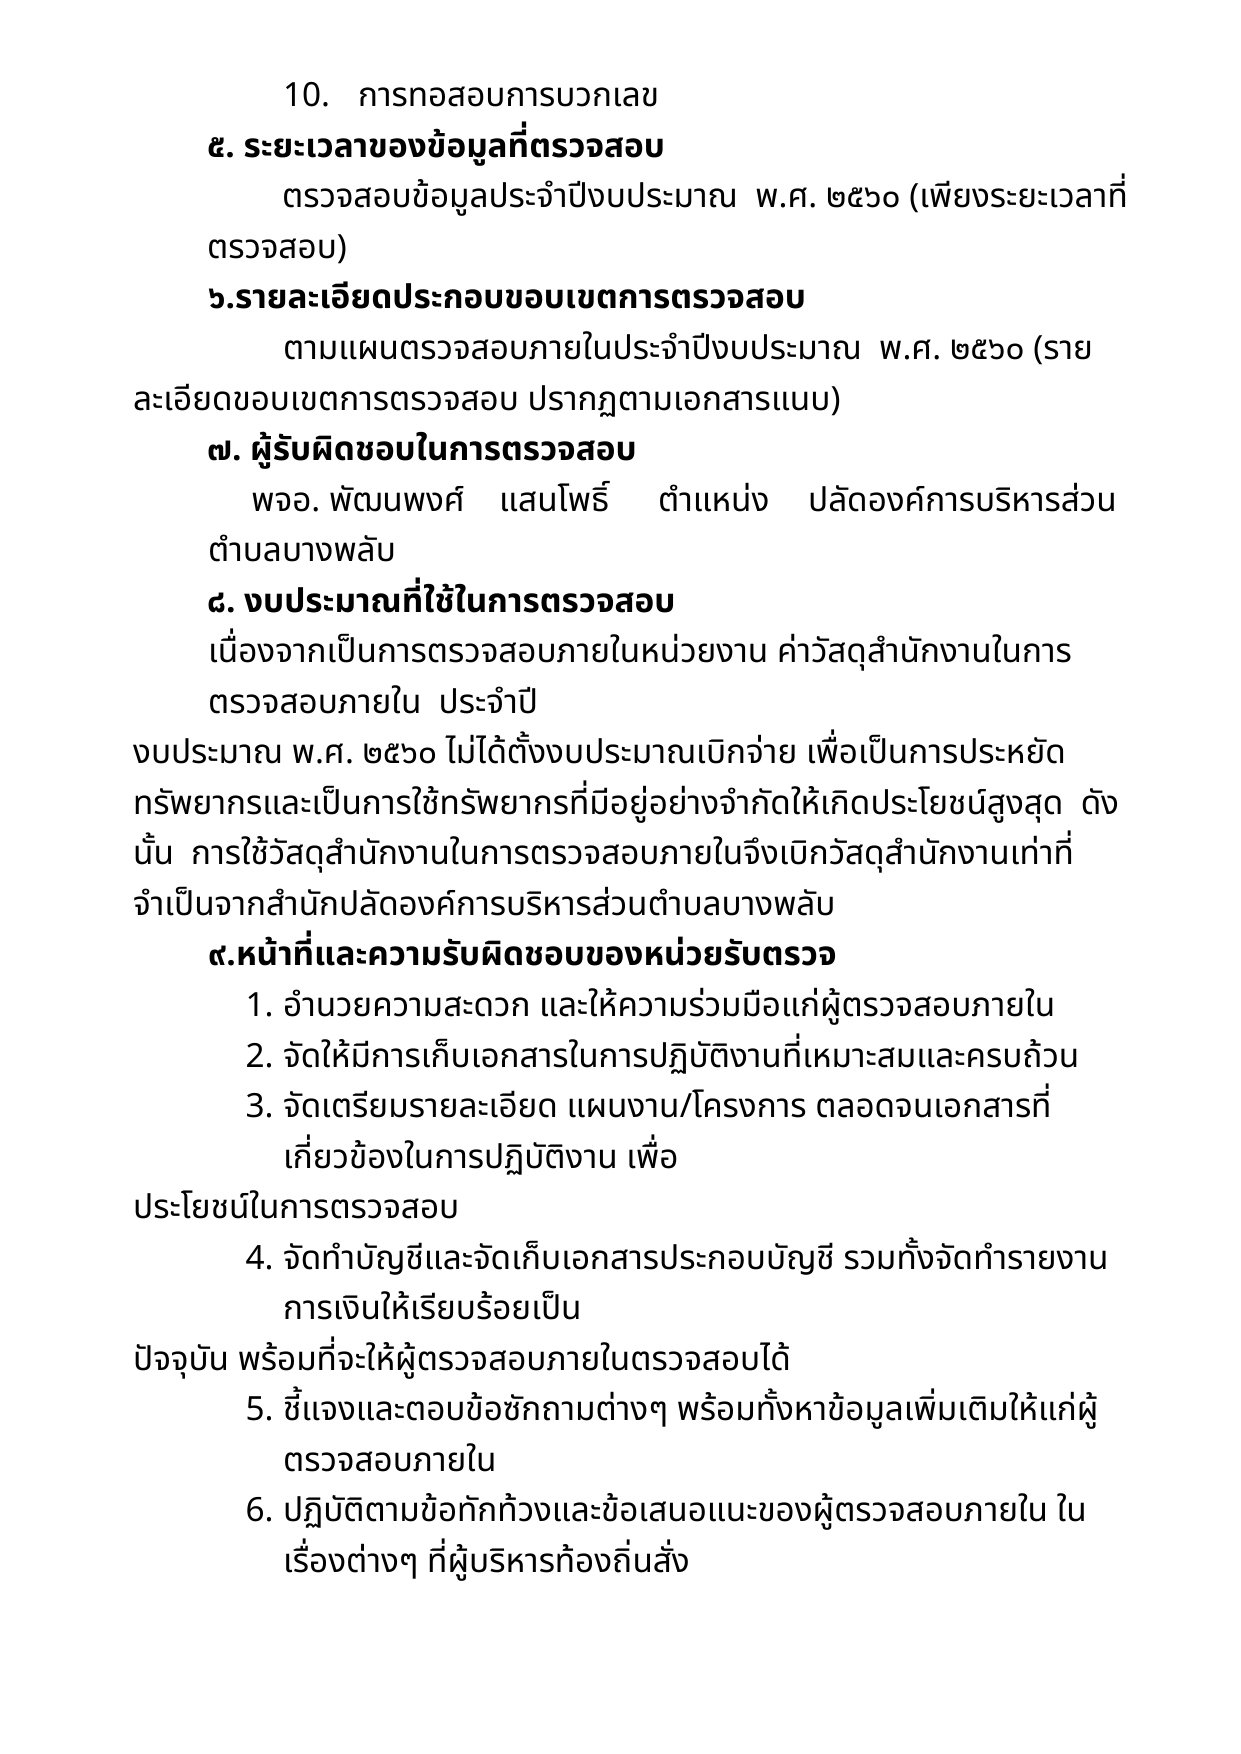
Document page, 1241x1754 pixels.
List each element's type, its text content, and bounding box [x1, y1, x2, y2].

text ปัจจุบัน พร้อมที่จะให้ผู้ตรวจสอบภายในตรวจสอบได้ [133, 1334, 1137, 1385]
list ชี้แจงและตอบข้อซักถามต่างๆ พร้อมทั้งหาข้อมูลเพิ่มเติมให้แก่ผู้ตรวจสอบภายใน [245, 1385, 1137, 1486]
list อำนวยความสะดวก และให้ความร่วมมือแก่ผู้ตรวจสอบภายใน [245, 981, 1137, 1031]
list จัดทำบัญชีและจัดเก็บเอกสารประกอบบัญชี รวมทั้งจัดทำรายงานการเงินให้เรียบร้อยเป็น [245, 1233, 1137, 1334]
list ตรวจสอบข้อมูลประจำปีงบประมาณ พ.ศ. ๒๕๖๐ (เพียงระยะเวลาที่ตรวจสอบ) [207, 172, 1137, 273]
list ปฏิบัติตามข้อทักท้วงและข้อเสนอแนะของผู้ตรวจสอบภายใน ในเรื่องต่างๆ ที่ผู้บริหารท้องถิ่นสั่ง [245, 1486, 1137, 1587]
text ตามแผนตรวจสอบภายในประจำปีงบประมาณ พ.ศ. ๒๕๖๐ (รายละเอียดขอบเขตการตรวจสอบ ปรากฏตามเอกสารแนบ) [133, 324, 1137, 425]
text ๖.รายละเอียดประกอบขอบเขตการตรวจสอบ [133, 273, 1137, 324]
text ๗. ผู้รับผิดชอบในการตรวจสอบ [207, 425, 1137, 476]
list จัดให้มีการเก็บเอกสารในการปฏิบัติงานที่เหมาะสมและครบถ้วน [245, 1031, 1137, 1082]
list การทอสอบการบวกเลข [283, 71, 1137, 121]
list เนื่องจากเป็นการตรวจสอบภายในหน่วยงาน ค่าวัสดุสำนักงานในการตรวจสอบภายใน ประจำปี [208, 627, 1137, 728]
list ๙.หน้าที่และความรับผิดชอบของหน่วยรับตรวจ [208, 930, 1137, 981]
list จัดเตรียมรายละเอียด แผนงาน/โครงการ ตลอดจนเอกสารที่เกี่ยวข้องในการปฏิบัติงาน เพื่อ [245, 1082, 1137, 1183]
text ๘. งบประมาณที่ใช้ในการตรวจสอบ [207, 577, 1137, 627]
text พจอ. พัฒนพงศ์ แสนโพธิ์ ตำแหน่ง ปลัดองค์การบริหารส่วนตำบลบางพลับ [208, 476, 1137, 577]
text งบประมาณ พ.ศ. ๒๕๖๐ ไม่ได้ตั้งงบประมาณเบิกจ่าย เพื่อเป็นการประหยัดทรัพยากรและเป็นการใช้ทรัพยากรที่มีอยู่อย่างจำกัดให้เกิดประโยชน์สูงสุด ดังนั้น การใช้วัสดุสำนักงานในการตรวจสอบภายในจึงเบิกวัสดุสำนักงานเท่าที่จำเป็นจากสำนักปลัดองค์การบริหารส่วนตำบลบางพลับ [133, 728, 1137, 930]
text ประโยชน์ในการตรวจสอบ [133, 1183, 1137, 1233]
text ๕. ระยะเวลาของข้อมูลที่ตรวจสอบ [133, 121, 1137, 172]
